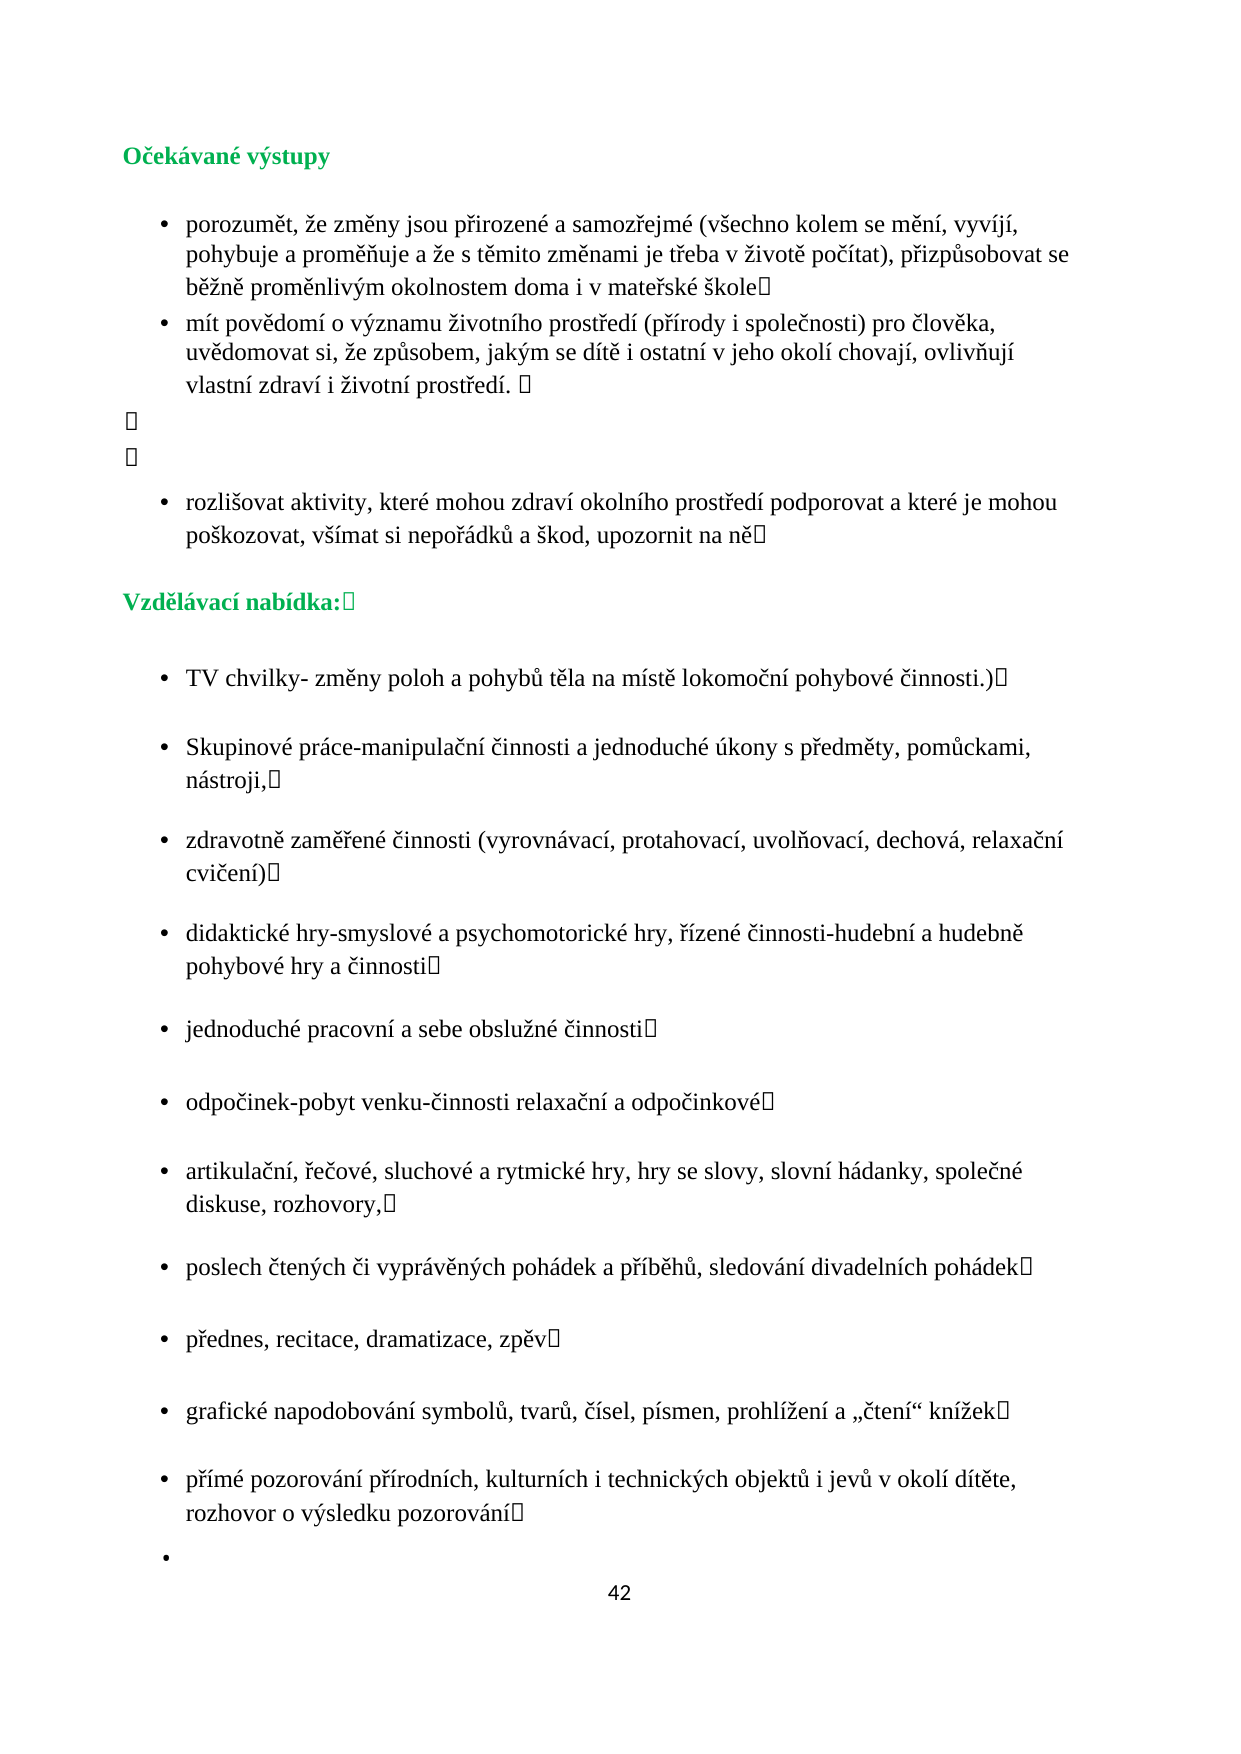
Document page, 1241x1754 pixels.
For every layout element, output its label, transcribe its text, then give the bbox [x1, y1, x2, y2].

list přímé pozorování přírodních, kulturních i technických objektů i jevů v okolí dítěte, rozhovor o výsledku pozorování [160, 1464, 1073, 1528]
list didaktické hry-smyslové a psychomotorické hry, řízené činnosti-hudební a hudebně pohybové hry a činnosti [160, 918, 1073, 982]
list poslech čtených či vyprávěných pohádek a příběhů, sledování divadelních pohádek [160, 1249, 1073, 1283]
list odpočinek-pobyt venku-činnosti relaxační a odpočinkové [160, 1084, 1073, 1118]
text Vzdělávací nabídka: [122, 584, 1092, 618]
list mít povědomí o významu životního prostředí (přírody i společnosti) pro člověka, uvědomovat si, že způsobem, jakým se dítě i ostatní v jeho okolí chovají, ovlivňují vlastní zdraví i životní prostředí.  [160, 308, 1073, 401]
list jednoduché pracovní a sebe obslužné činnosti [160, 1011, 1073, 1045]
subtitle Očekávané výstupy [122, 141, 1092, 170]
list Skupinové práce-manipulační činnosti a jednoduché úkony s předměty, pomůckami, nástroji, [160, 732, 1073, 796]
text  [124, 403, 1092, 437]
list artikulační, řečové, sluchové a rytmické hry, hry se slovy, slovní hádanky, společné diskuse, rozhovory, [160, 1156, 1073, 1220]
list přednes, recitace, dramatizace, zpěv [160, 1321, 1073, 1354]
list zdravotně zaměřené činnosti (vyrovnávací, protahovací, uvolňovací, dechová, relaxační cvičení) [160, 825, 1073, 889]
list TV chvilky- změny poloh a pohybů těla na místě lokomoční pohybové činnosti.) [160, 660, 1073, 694]
list porozumět, že změny jsou přirozené a samozřejmé (všechno kolem se mění, vyvíjí, pohybuje a proměňuje a že s těmito změnami je třeba v životě počítat), přizpůsobovat se běžně proměnlivým okolnostem doma i v mateřské škole [160, 209, 1073, 303]
list grafické napodobování symbolů, tvarů, čísel, písmen, prohlížení a „čtení“ knížek [160, 1392, 1073, 1427]
text  [124, 440, 1092, 474]
list rozlišovat aktivity, které mohou zdraví okolního prostředí podporovat a které je mohou poškozovat, všímat si nepořádků a škod, upozornit na ně [160, 487, 1073, 551]
